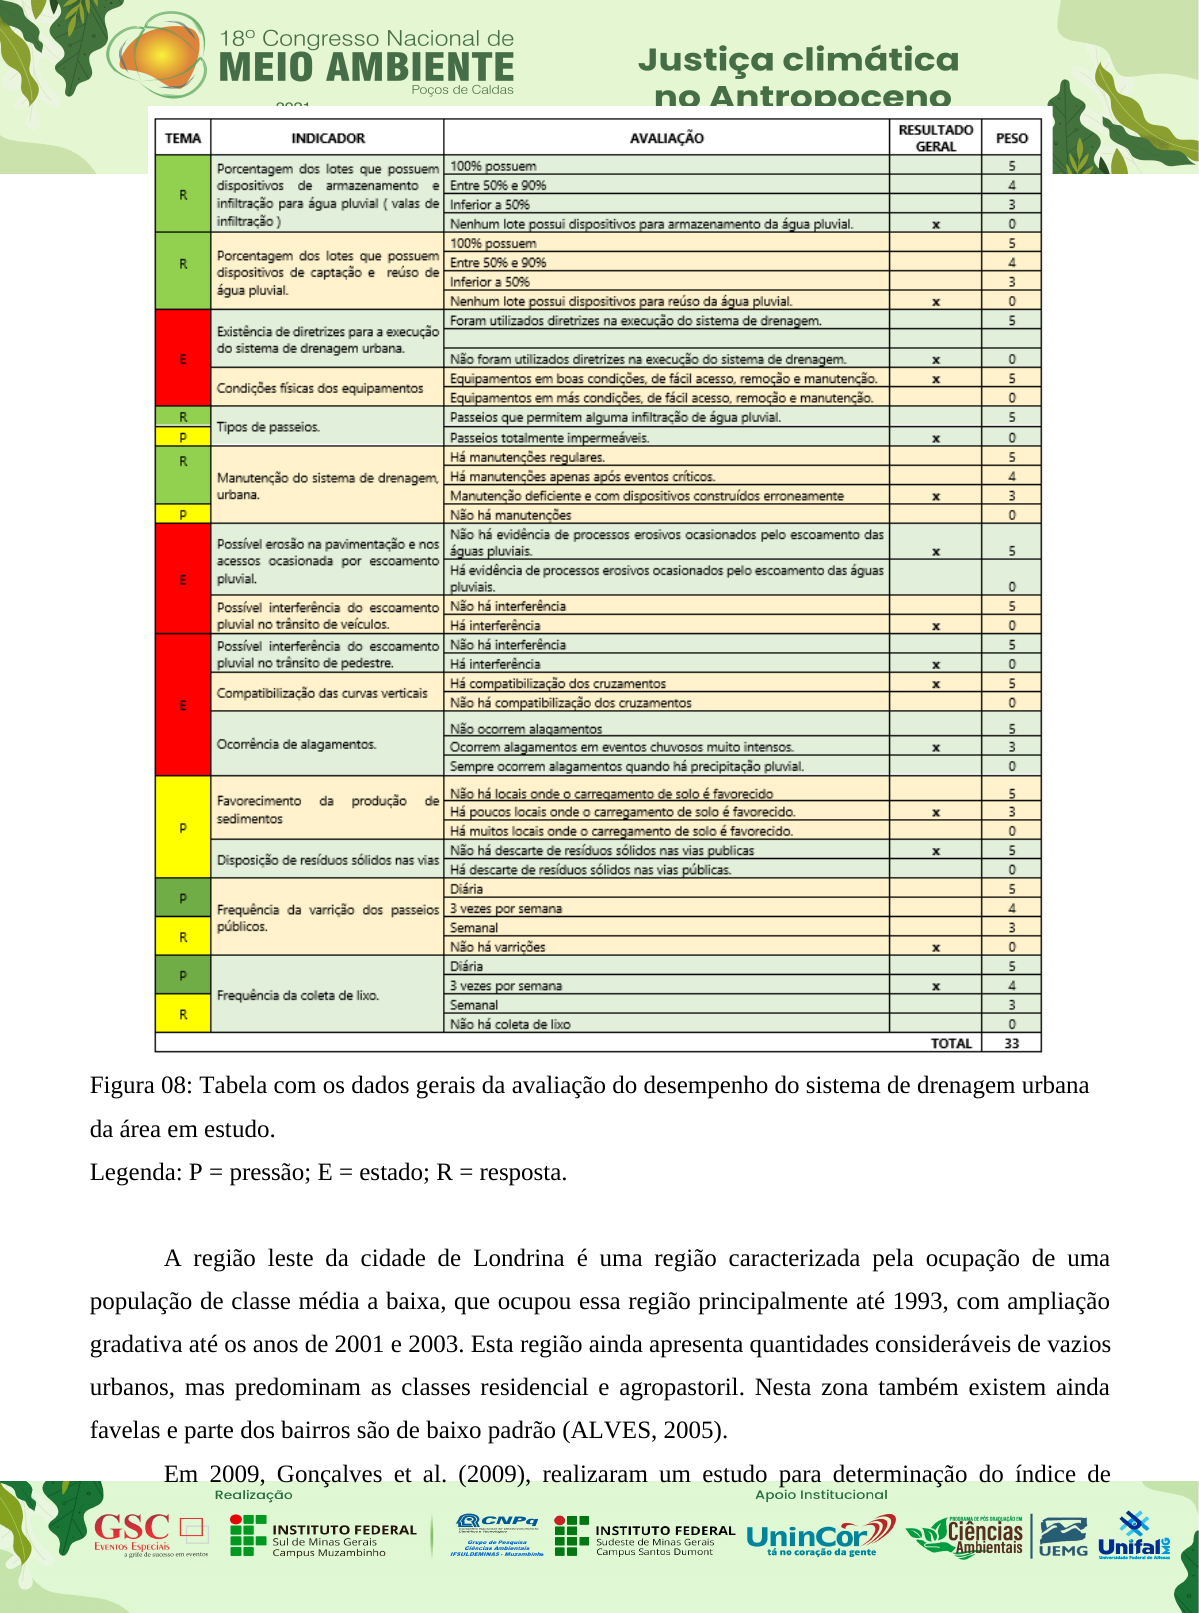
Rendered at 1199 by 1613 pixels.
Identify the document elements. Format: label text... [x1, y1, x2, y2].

picture [0, 1481, 1199, 1613]
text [89, 1459, 1111, 1487]
text Legenda: P = pressão; E = estado; R = resposta. [89, 1157, 1111, 1186]
picture [0, 0, 1199, 1055]
text A região leste da cidade de Londrina é uma região caracterizada pela ocupação de uma população de classe média a baixa, que ocupou essa região principalmente até 1993, com ampliação gradativa até os anos de 2001 e 2003. Esta região ainda apresenta quantidades consideráveis de vazios urbanos, mas predominam as classes residencial e agropastoril. Nesta zona também existem ainda favelas e parte dos bairros são de baixo padrão (ALVES, 2005). [89, 1243, 1111, 1444]
text Figura 08: Tabela com os dados gerais da avaliação do desempenho do sistema de drenagem urbana da área em estudo. [89, 1071, 1111, 1142]
